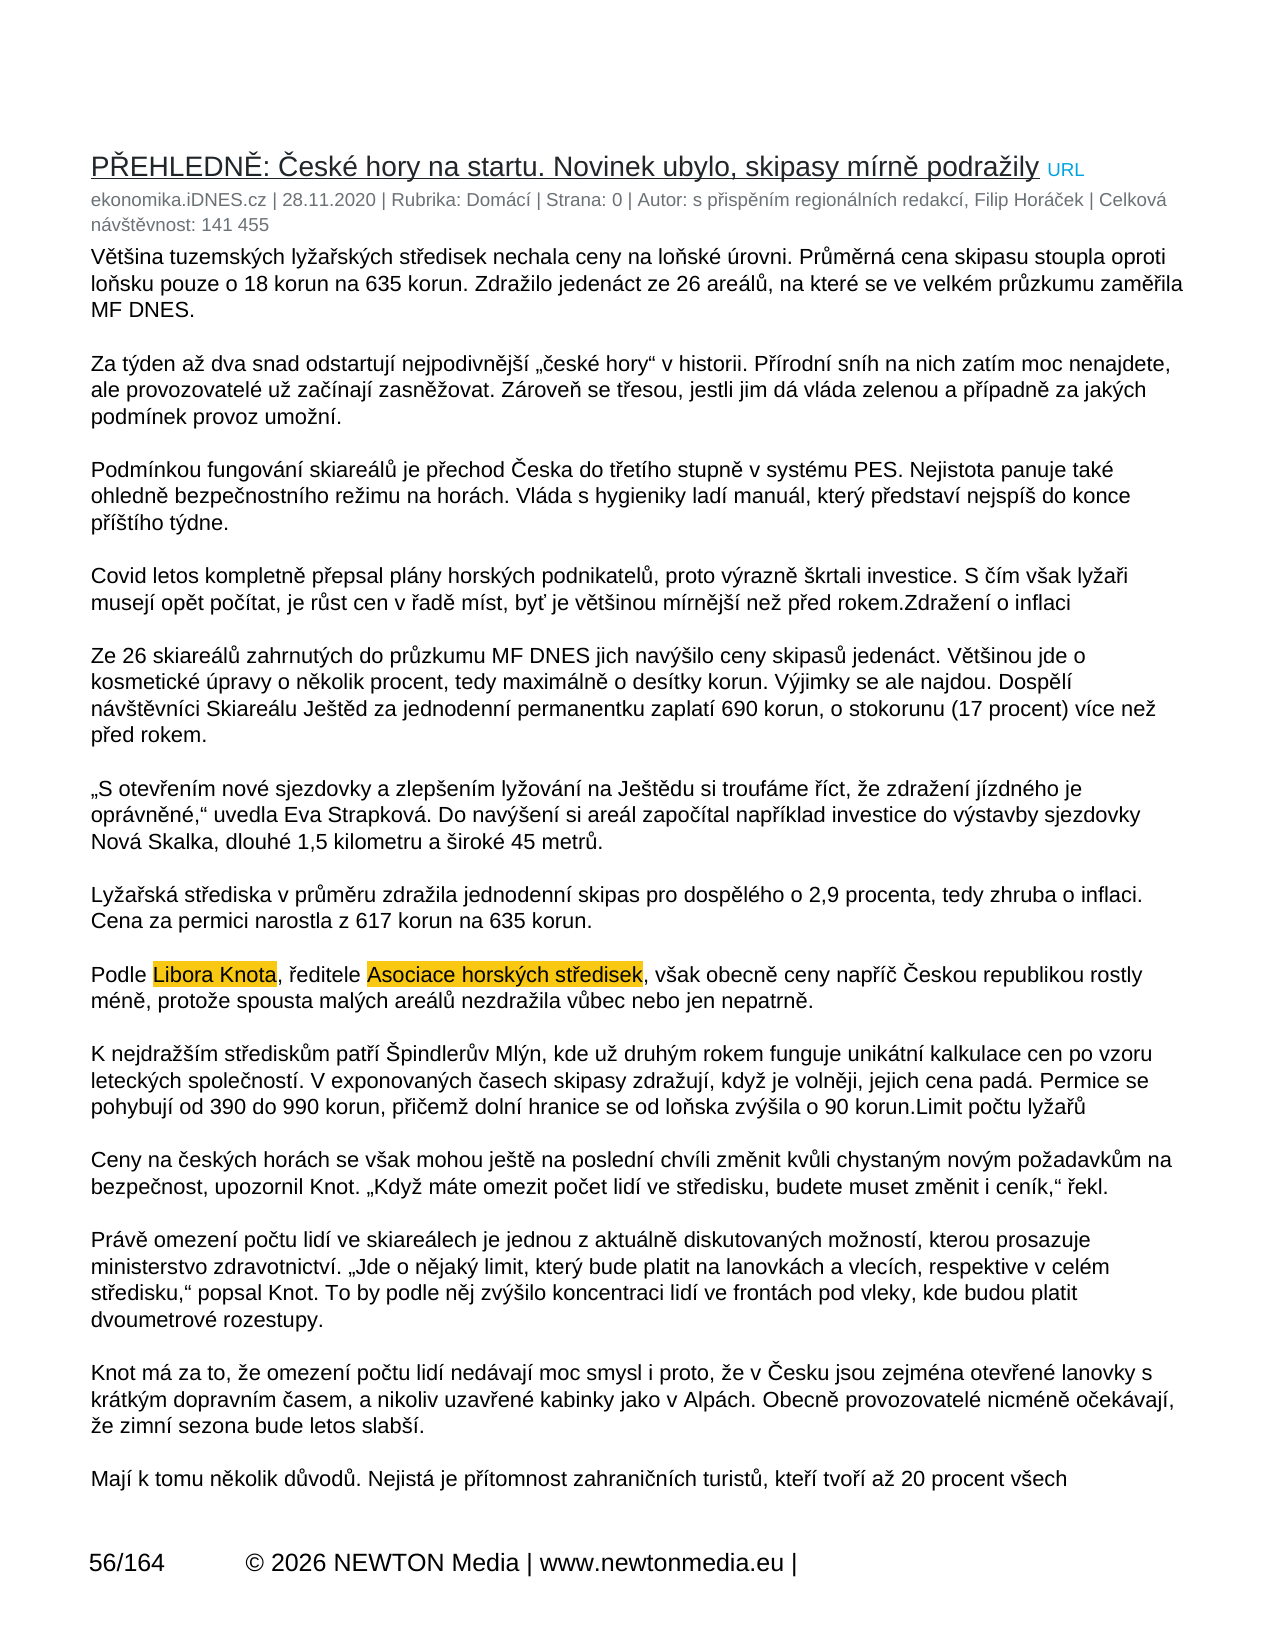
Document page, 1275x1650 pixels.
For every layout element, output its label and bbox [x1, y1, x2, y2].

table_header [89, 148, 1186, 1491]
